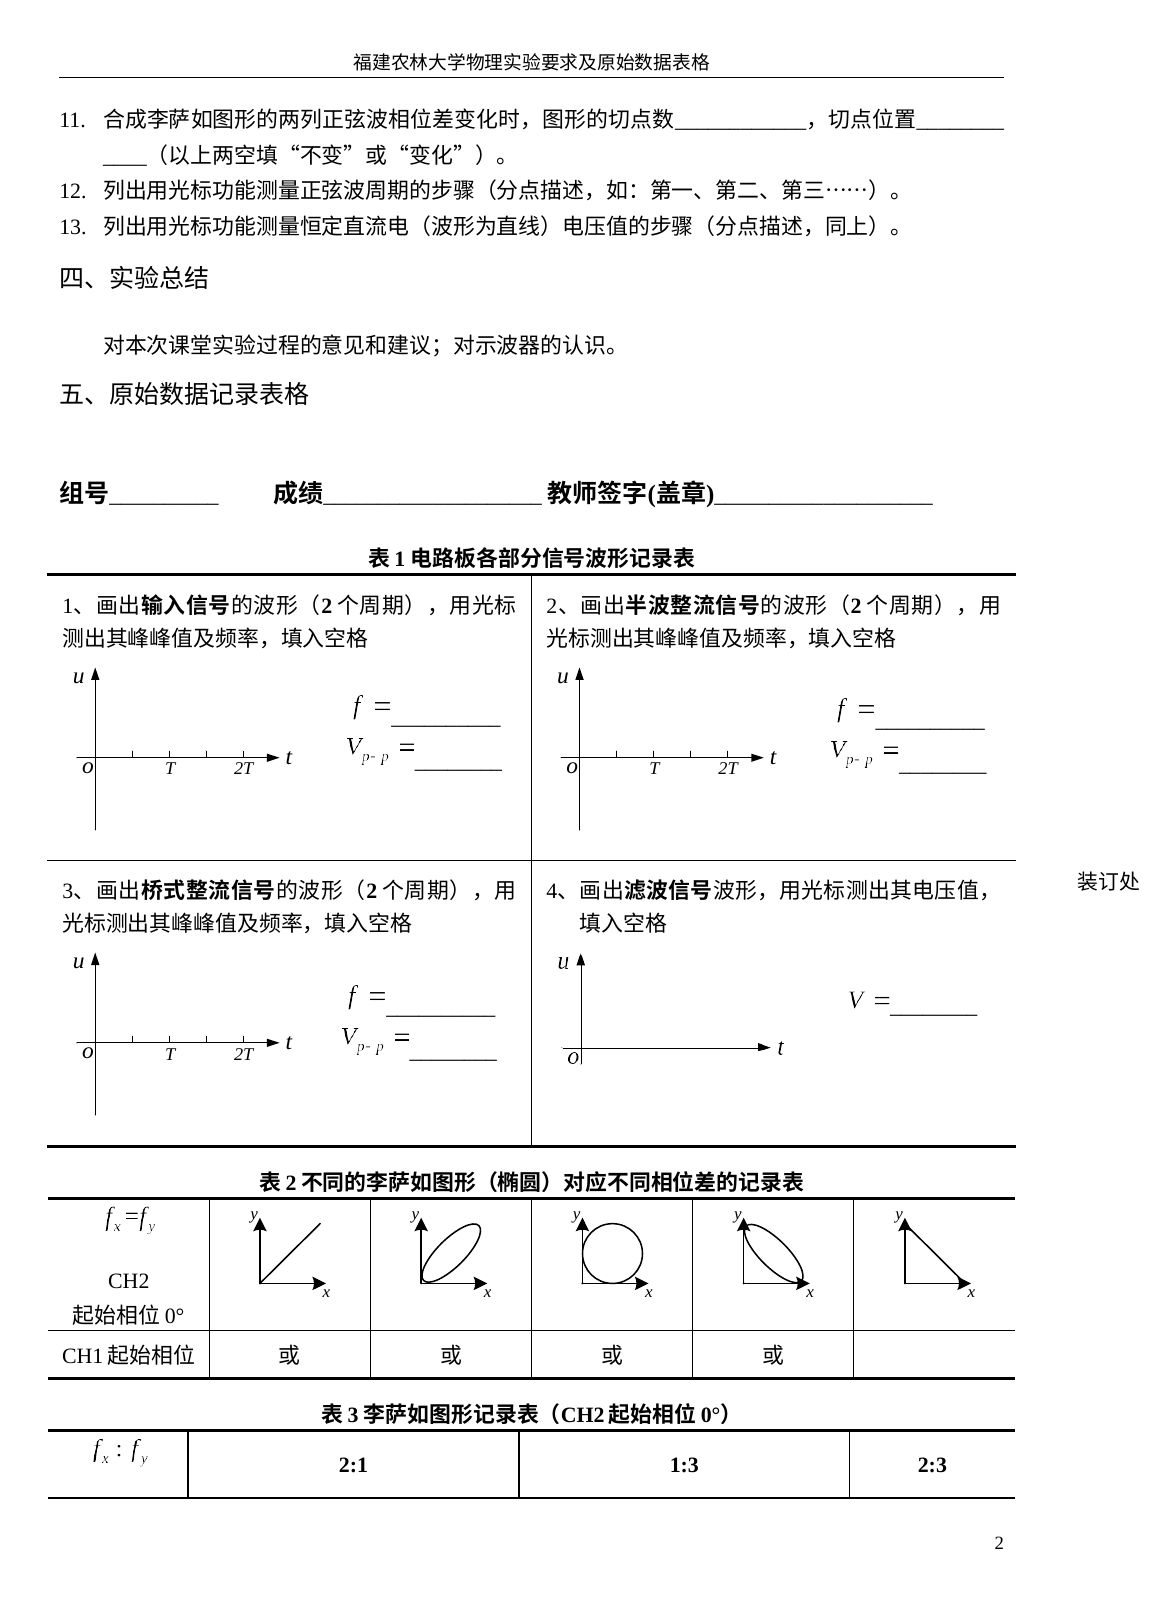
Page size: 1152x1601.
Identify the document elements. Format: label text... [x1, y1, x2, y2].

table_header [371, 1200, 531, 1330]
list 列出用光标功能测量恒定直流电（波形为直线）电压值的步骤（分点描述，同上）。 [59, 208, 1004, 241]
text 表2不同的李萨如图形（椭圆）对应不同相位差的记录表 [59, 1164, 1004, 1197]
table_cell 或 [532, 1331, 692, 1377]
table_cell 3、画出桥式整流信号的波形（2个周期），用光标测出其峰峰值及频率，填入空格 [47, 861, 531, 1145]
text 五、原始数据记录表格 [59, 360, 1004, 425]
table_cell CH1起始相位 [48, 1331, 209, 1377]
table_cell [854, 1331, 1015, 1377]
table_header [532, 1200, 692, 1330]
table_cell 4、画出滤波信号波形，用光标测出其电压值，填入空格 [532, 861, 1016, 1145]
table_header CH2 起始相位0° [48, 1200, 209, 1330]
table_header 1、画出输入信号的波形（2个周期），用光标测出其峰峰值及频率，填入空格 [47, 576, 531, 859]
table_cell 或 [371, 1331, 531, 1377]
table_header 2:3 [850, 1432, 1015, 1497]
table_header [693, 1200, 853, 1330]
list 列出用光标功能测量正弦波周期的步骤（分点描述，如：第一、第二、第三……）。 [59, 173, 1004, 205]
table_header 2、画出半波整流信号的波形（2个周期），用光标测出其峰峰值及频率，填入空格 [532, 576, 1016, 859]
table_header [854, 1200, 1015, 1330]
text 对本次课堂实验过程的意见和建议；对示波器的认识。 [103, 327, 1004, 360]
text 表1 电路板各部分信号波形记录表 [59, 540, 1004, 573]
table_header [210, 1200, 370, 1330]
table_cell 或 [693, 1331, 853, 1377]
text 组号__________ 成绩____________________ 教师签字(盖章)____________________ [59, 459, 1004, 524]
text 四、实验总结 [59, 244, 1004, 309]
text 表3 李萨如图形记录表（CH2起始相位0°） [59, 1396, 1004, 1429]
list 合成李萨如图形的两列正弦波相位差变化时，图形的切点数____________，切点位置____________（以上两空填“不变”或“变化”）。 [59, 102, 1004, 170]
table_header 1:3 [520, 1432, 849, 1497]
table_header [48, 1432, 187, 1497]
table_header 2:1 [189, 1432, 518, 1497]
table_cell 或 [210, 1331, 370, 1377]
